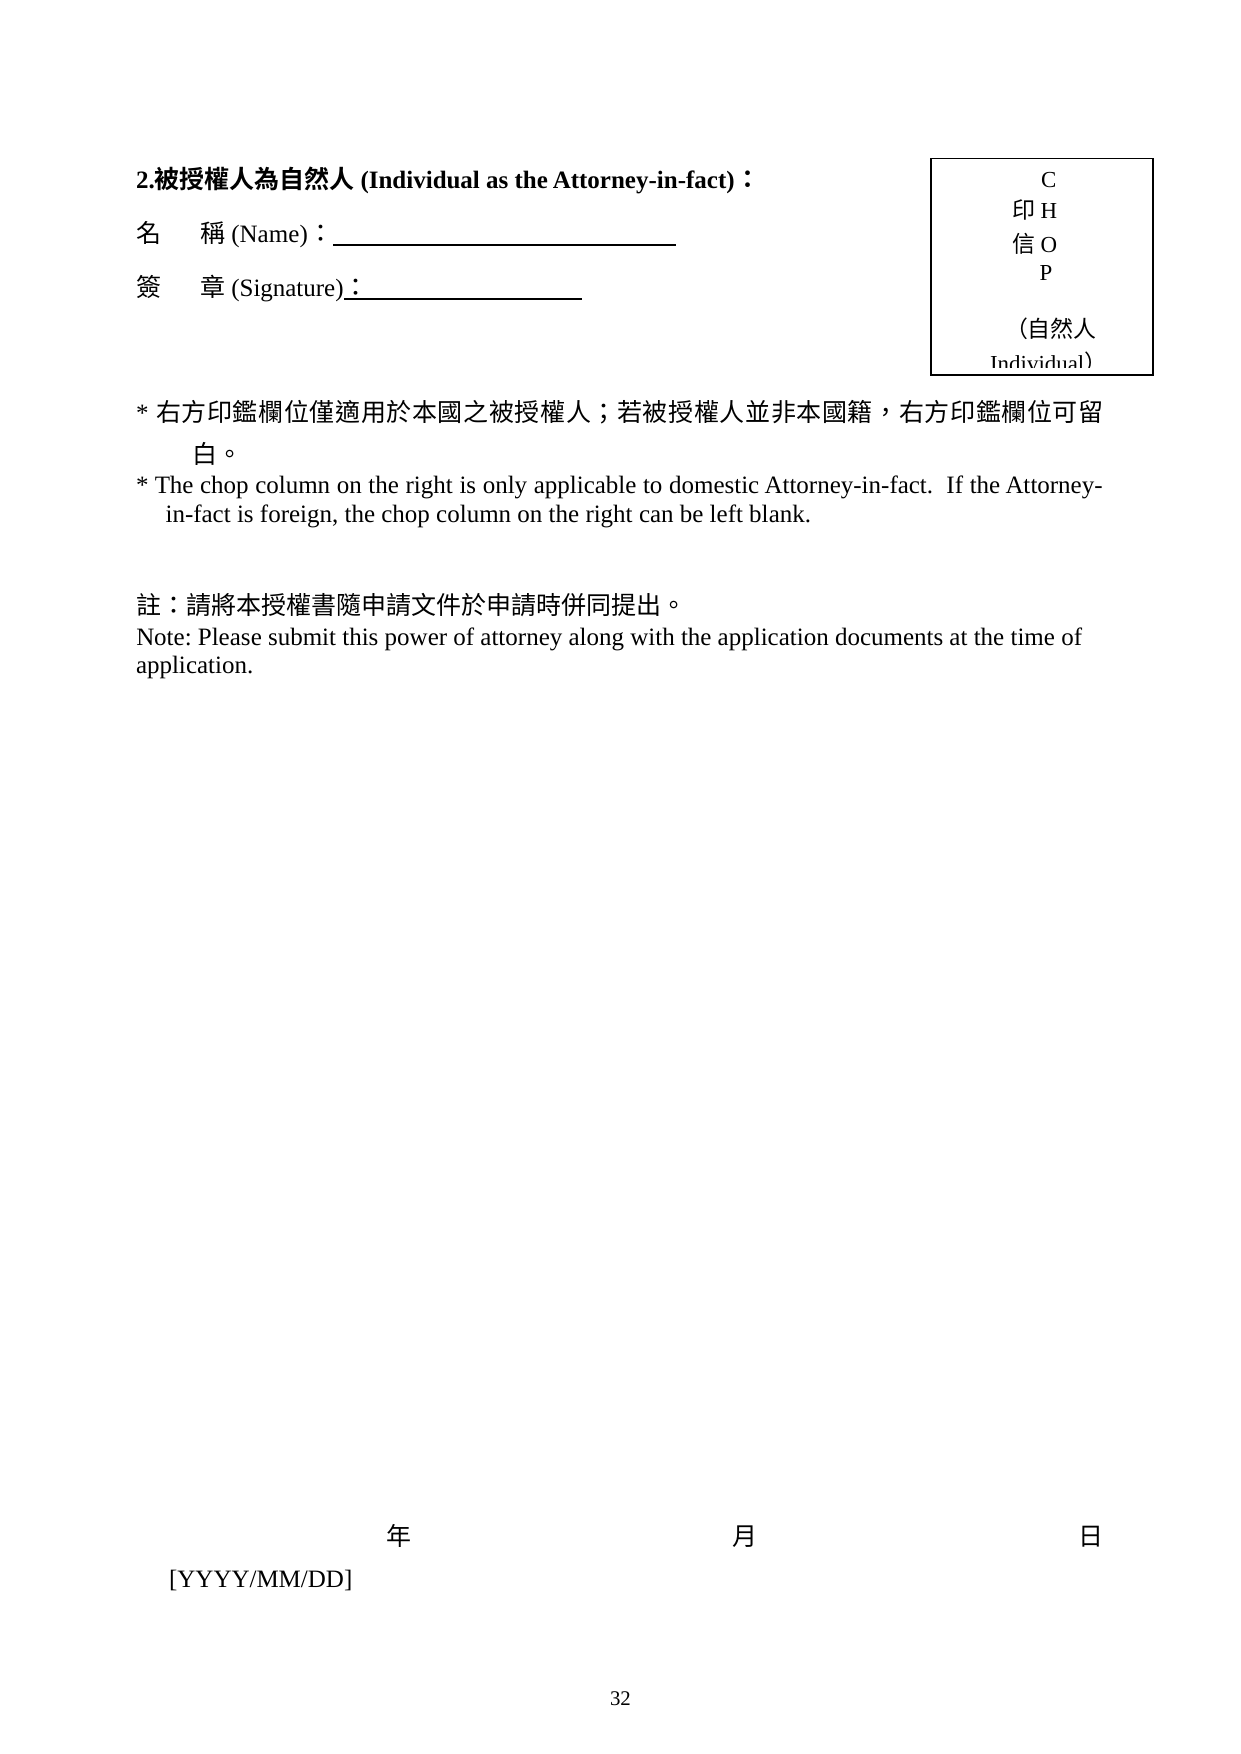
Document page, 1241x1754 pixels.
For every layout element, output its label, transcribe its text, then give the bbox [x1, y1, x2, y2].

text * The chop column on the right is only applicable to domestic Attorney-in-fact. If the Attorney-in-fact is foreign, the chop column on the right can be left blank. [136, 470, 1104, 528]
text 名稱 (Name)： [136, 195, 930, 249]
text [YYYY/MM/DD] [136, 1554, 1104, 1596]
text Note: Please submit this power of attorney along with the application documents at the time of application. [136, 622, 1104, 679]
text 簽章 (Signature)： [136, 249, 930, 304]
text 2.被授權人為自然人 (Individual as the Attorney-in-fact)： [136, 141, 1104, 195]
text 年 月 日 [136, 1512, 1104, 1554]
text * 右方印鑑欄位僅適用於本國之被授權人；若被授權人並非本國籍，右方印鑑欄位可留白。 [136, 387, 1104, 470]
text 註：請將本授權書隨申請文件於申請時併同提出。 [136, 585, 1104, 622]
